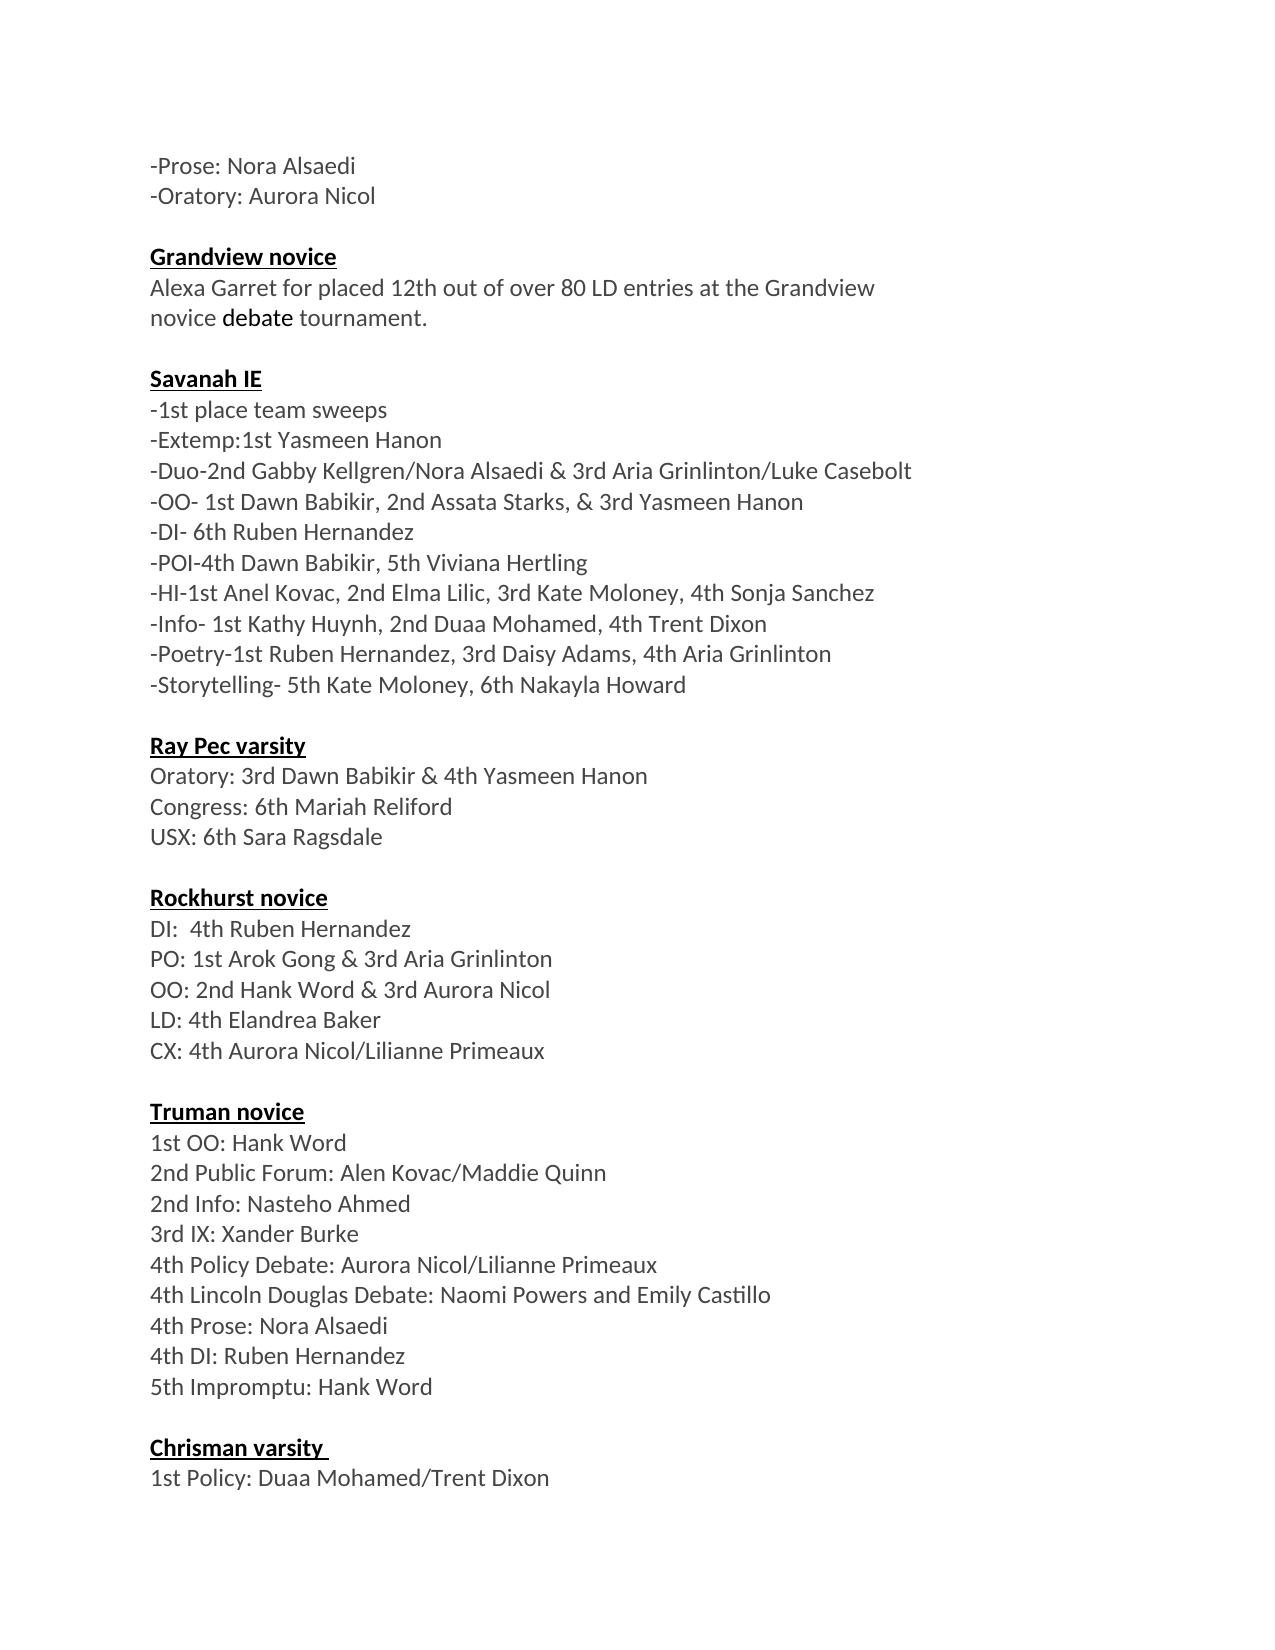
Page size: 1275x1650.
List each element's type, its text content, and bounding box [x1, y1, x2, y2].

text Oratory: 3rd Dawn Babikir & 4th Yasmeen Hanon [150, 760, 1125, 791]
text -HI-1st Anel Kovac, 2nd Elma Lilic, 3rd Kate Moloney, 4th Sonja Sanchez [150, 577, 1125, 608]
text 2nd Public Forum: Alen Kovac/Maddie Quinn [150, 1157, 1125, 1188]
text Rockhurst novice [150, 882, 1125, 913]
text -OO- 1st Dawn Babikir, 2nd Assata Starks, & 3rd Yasmeen Hanon [150, 486, 1125, 516]
text 2nd Info: Nasteho Ahmed [150, 1188, 1125, 1218]
text USX: 6th Sara Ragsdale [150, 821, 1125, 852]
text -Oratory: Aurora Nicol [150, 181, 1125, 211]
text OO: 2nd Hank Word & 3rd Aurora Nicol [150, 974, 1125, 1004]
text -DI- 6th Ruben Hernandez [150, 516, 1125, 547]
text Chrisman varsity [150, 1432, 1125, 1462]
text 4th DI: Ruben Hernandez [150, 1340, 1125, 1371]
text Ray Pec varsity [150, 730, 1125, 760]
text -POI-4th Dawn Babikir, 5th Viviana Hertling [150, 547, 1125, 577]
text PO: 1st Arok Gong & 3rd Aria Grinlinton [150, 943, 1125, 974]
text 5th Impromptu: Hank Word [150, 1371, 1125, 1401]
text Alexa Garret for placed 12th out of over 80 LD entries at the Grandview novice debate tournament. [150, 272, 1125, 333]
text -Poetry-1st Ruben Hernandez, 3rd Daisy Adams, 4th Aria Grinlinton [150, 638, 1125, 669]
text 4th Lincoln Douglas Debate: Naomi Powers and Emily Castillo [150, 1279, 1125, 1310]
text -Extemp:1st Yasmeen Hanon [150, 425, 1125, 455]
text -Info- 1st Kathy Huynh, 2nd Duaa Mohamed, 4th Trent Dixon [150, 608, 1125, 638]
text Savanah IE [150, 364, 1125, 394]
text Congress: 6th Mariah Reliford [150, 791, 1125, 821]
text 1st Policy: Duaa Mohamed/Trent Dixon [150, 1462, 1125, 1493]
text LD: 4th Elandrea Baker [150, 1004, 1125, 1035]
text 4th Prose: Nora Alsaedi [150, 1310, 1125, 1340]
text Grandview novice [150, 242, 1125, 272]
text -Prose: Nora Alsaedi [150, 150, 1125, 181]
text 4th Policy Debate: Aurora Nicol/Lilianne Primeaux [150, 1249, 1125, 1279]
text -1st place team sweeps [150, 394, 1125, 425]
text 3rd IX: Xander Burke [150, 1218, 1125, 1249]
text -Storytelling- 5th Kate Moloney, 6th Nakayla Howard [150, 669, 1125, 699]
text DI: 4th Ruben Hernandez [150, 913, 1125, 943]
text CX: 4th Aurora Nicol/Lilianne Primeaux [150, 1035, 1125, 1066]
text -Duo-2nd Gabby Kellgren/Nora Alsaedi & 3rd Aria Grinlinton/Luke Casebolt [150, 455, 1125, 486]
text 1st OO: Hank Word [150, 1127, 1125, 1157]
text Truman novice [150, 1096, 1125, 1127]
